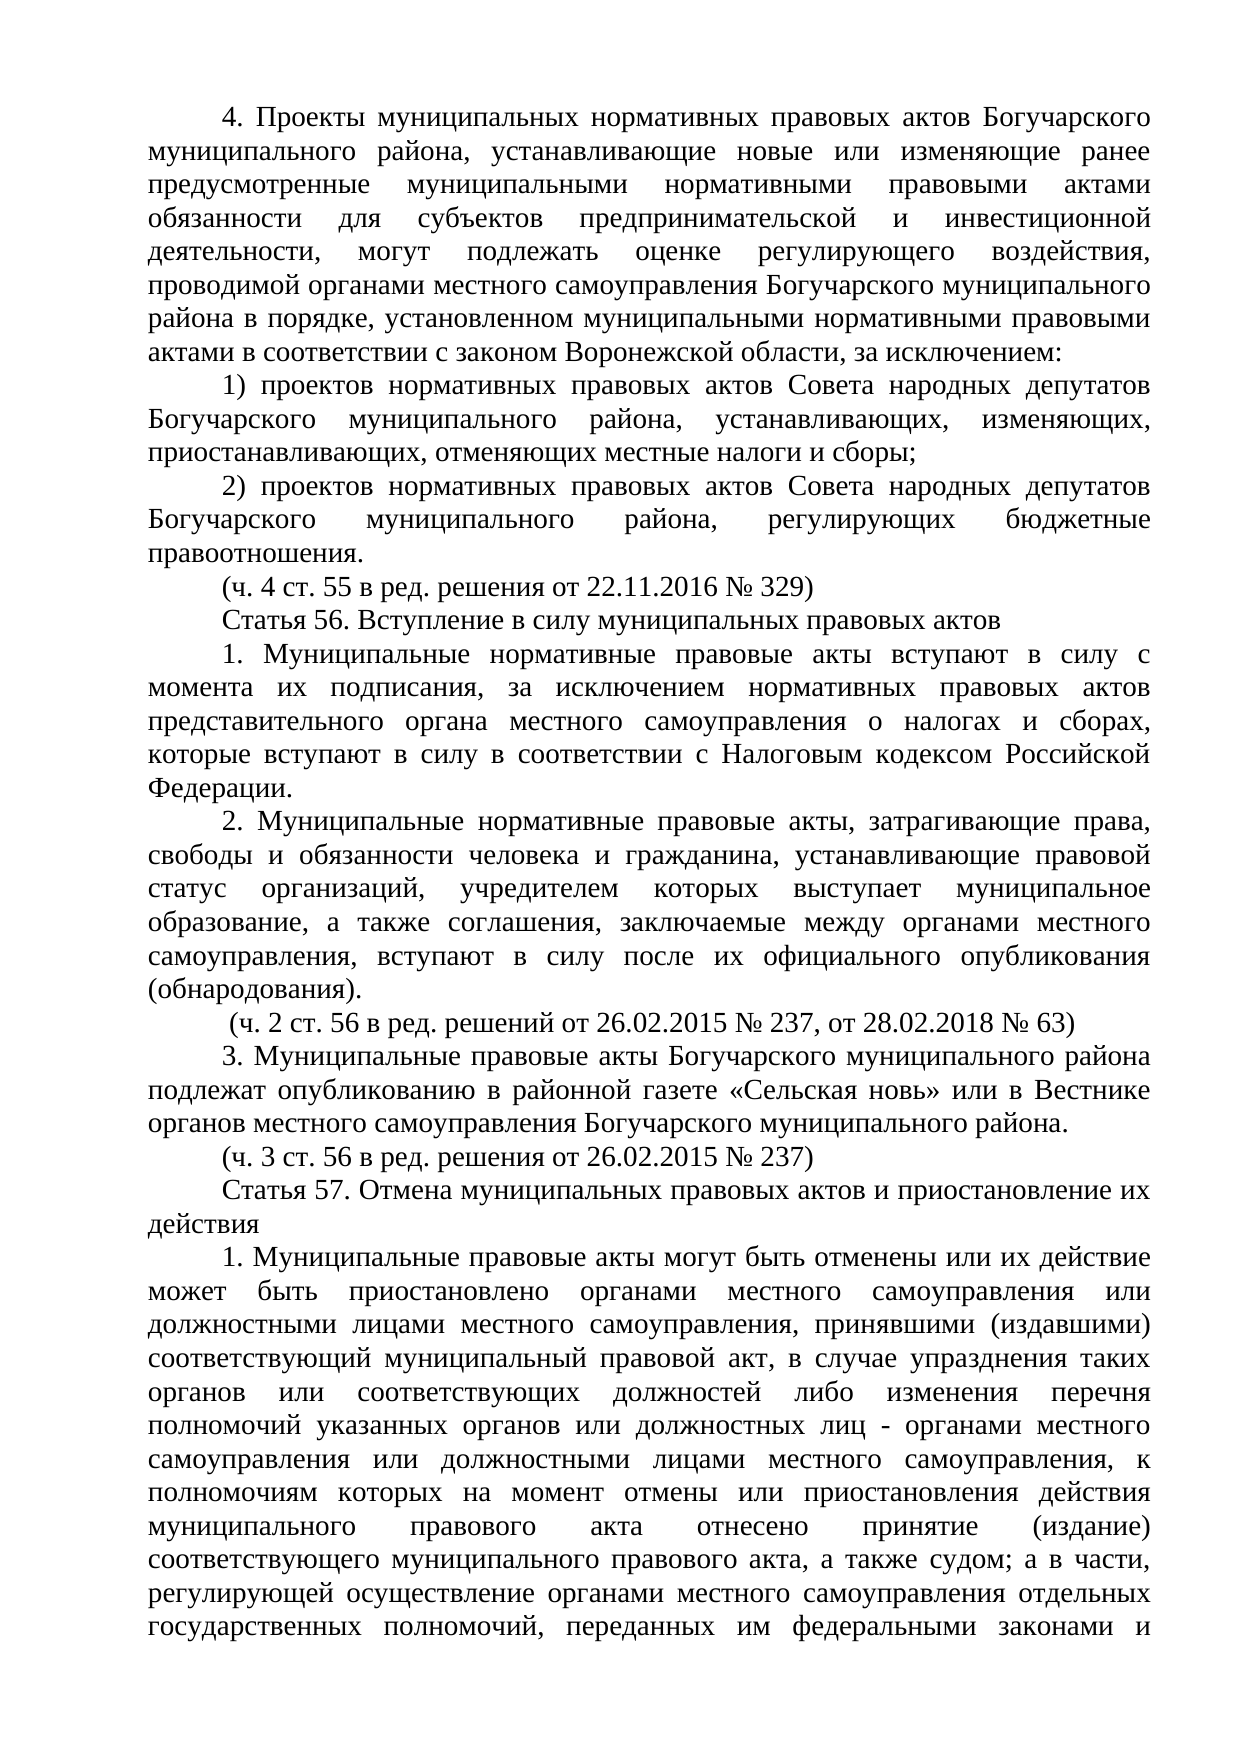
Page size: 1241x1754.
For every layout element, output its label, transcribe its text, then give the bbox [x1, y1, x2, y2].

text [148, 1239, 1152, 1642]
text 1) проектов нормативных правовых актов Совета народных депутатов Богучарского муниципального района, устанавливающих, изменяющих, приостанавливающих, отменяющих местные налоги и сборы; [148, 367, 1152, 468]
text 4. Проекты муниципальных нормативных правовых актов Богучарского муниципального района, устанавливающие новые или изменяющие ранее предусмотренные муниципальными нормативными правовыми актами обязанности для субъектов предпринимательской и инвестиционной деятельности, могут подлежать оценке регулирующего воздействия, проводимой органами местного самоуправления Богучарского муниципального района в порядке, установленном муниципальными нормативными правовыми актами в соответствии с законом Воронежской области, за исключением: [148, 99, 1152, 367]
text 2. Муниципальные нормативные правовые акты, затрагивающие права, свободы и обязанности человека и гражданина, устанавливающие правовой статус организаций, учредителем которых выступает муниципальное образование, а также соглашения, заключаемые между органами местного самоуправления, вступают в силу после их официального опубликования (обнародования). [148, 803, 1152, 1005]
text (ч. 3 ст. 56 в ред. решения от 26.02.2015 № 237) [148, 1139, 1152, 1172]
text Статья 56. Вступление в силу муниципальных правовых актов [148, 602, 1152, 636]
text 2) проектов нормативных правовых актов Совета народных депутатов Богучарского муниципального района, регулирующих бюджетные правоотношения. [148, 468, 1152, 569]
text 1. Муниципальные нормативные правовые акты вступают в силу с момента их подписания, за исключением нормативных правовых актов представительного органа местного самоуправления о налогах и сборах, которые вступают в силу в соответствии с Налоговым кодексом Российской Федерации. [148, 636, 1152, 803]
text (ч. 2 ст. 56 в ред. решений от 26.02.2015 № 237, от 28.02.2018 № 63) [148, 1005, 1152, 1038]
text (ч. 4 ст. 55 в ред. решения от 22.11.2016 № 329) [148, 569, 1152, 602]
text 3. Муниципальные правовые акты Богучарского муниципального района подлежат опубликованию в районной газете «Сельская новь» или в Вестнике органов местного самоуправления Богучарского муниципального района. [148, 1038, 1152, 1139]
text Статья 57. Отмена муниципальных правовых актов и приостановление их действия [148, 1172, 1152, 1239]
